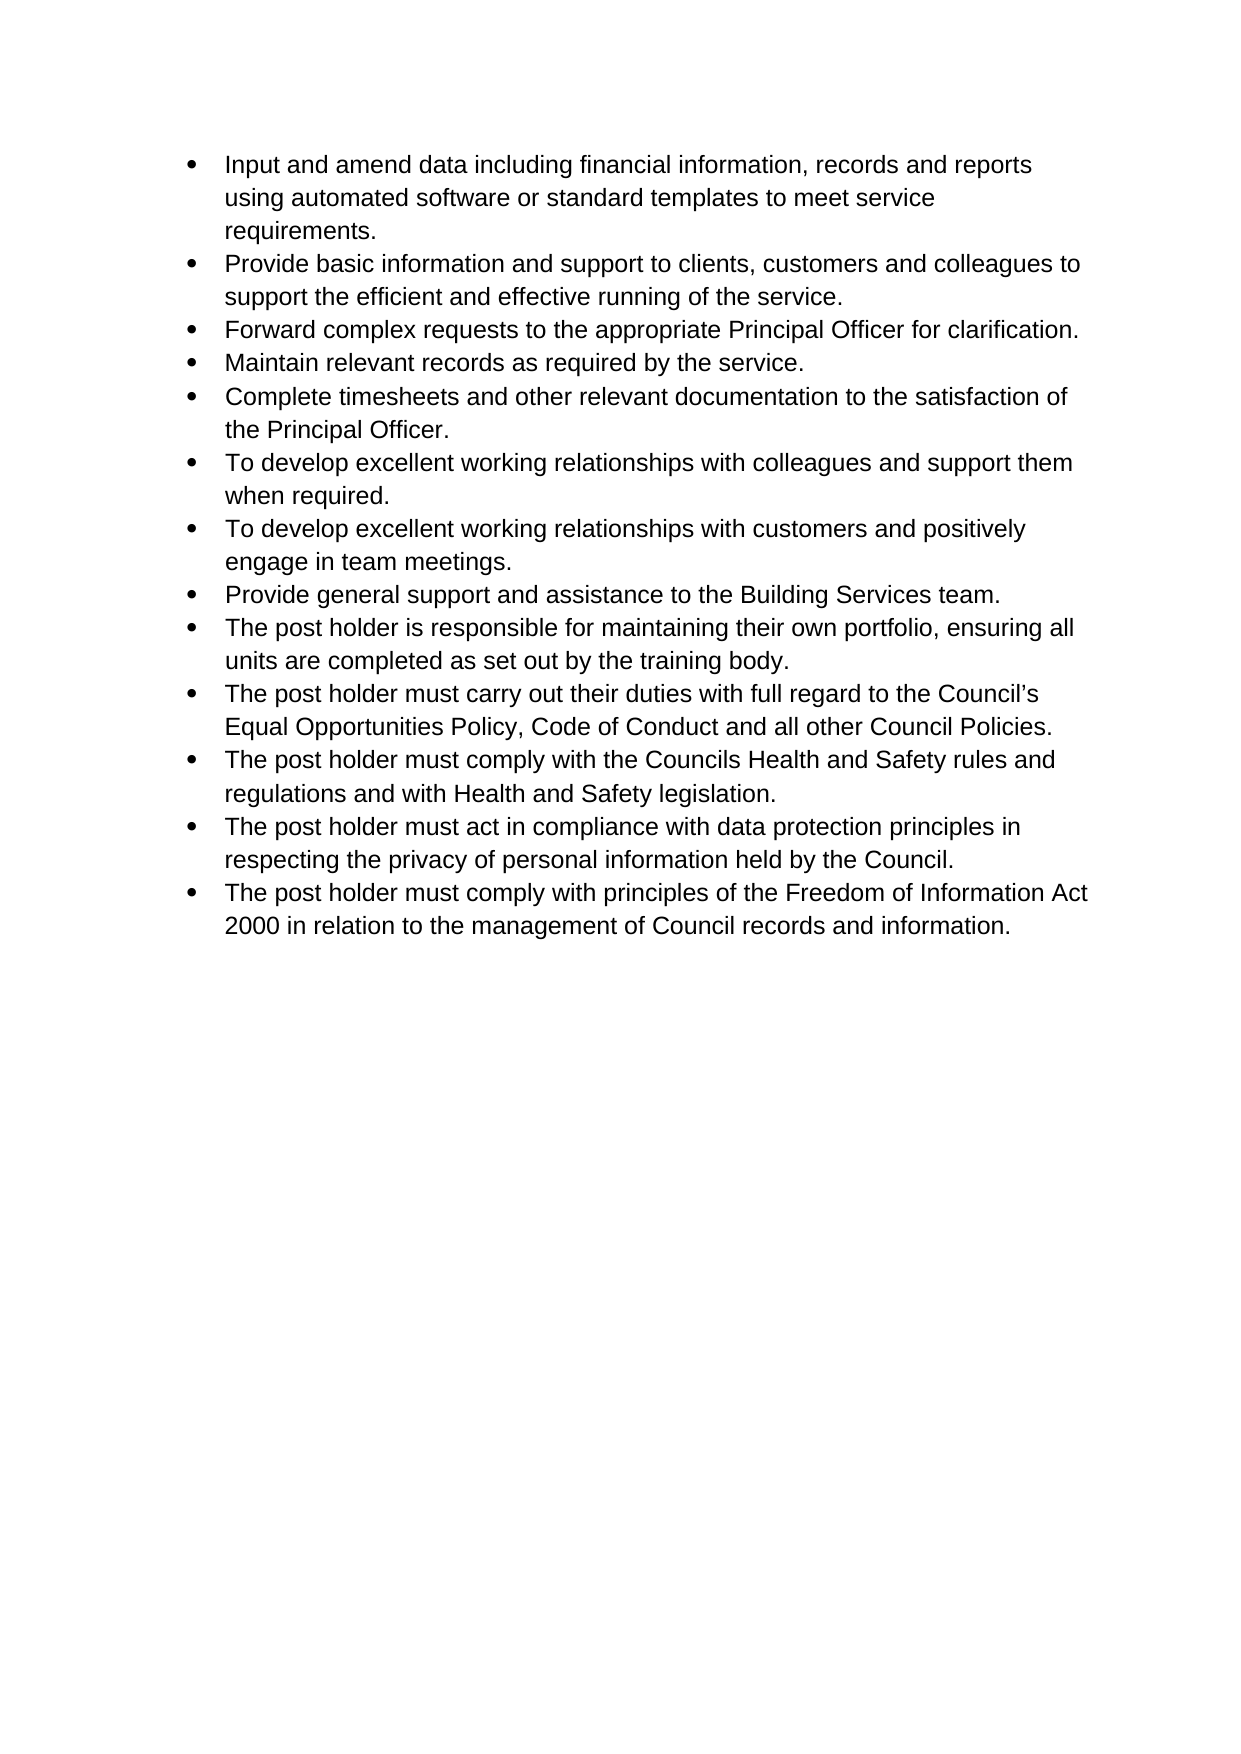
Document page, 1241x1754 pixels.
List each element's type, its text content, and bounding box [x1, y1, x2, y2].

list To develop excellent working relationships with customers and positively engage in team meetings. [187, 514, 1090, 576]
list The post holder must comply with principles of the Freedom of Information Act 2000 in relation to the management of Council records and information. [187, 878, 1090, 939]
list Complete timesheets and other relevant documentation to the satisfaction of the Principal Officer. [187, 382, 1090, 443]
list Provide general support and assistance to the Building Services team. [187, 580, 1090, 609]
list Maintain relevant records as required by the service. [187, 348, 1090, 377]
list The post holder is responsible for maintaining their own portfolio, ensuring all units are completed as set out by the training body. [187, 613, 1090, 675]
list To develop excellent working relationships with colleagues and support them when required. [187, 448, 1090, 509]
list Provide basic information and support to clients, customers and colleagues to support the efficient and effective running of the service. [187, 249, 1090, 311]
list The post holder must carry out their duties with full regard to the Council’s Equal Opportunities Policy, Code of Conduct and all other Council Policies. [187, 679, 1090, 741]
list Forward complex requests to the appropriate Principal Officer for clarification. [187, 315, 1090, 344]
list The post holder must act in compliance with data protection principles in respecting the privacy of personal information held by the Council. [187, 812, 1090, 873]
list Input and amend data including financial information, records and reports using automated software or standard templates to meet service requirements. [187, 150, 1090, 245]
list The post holder must comply with the Councils Health and Safety rules and regulations and with Health and Safety legislation. [187, 745, 1090, 807]
